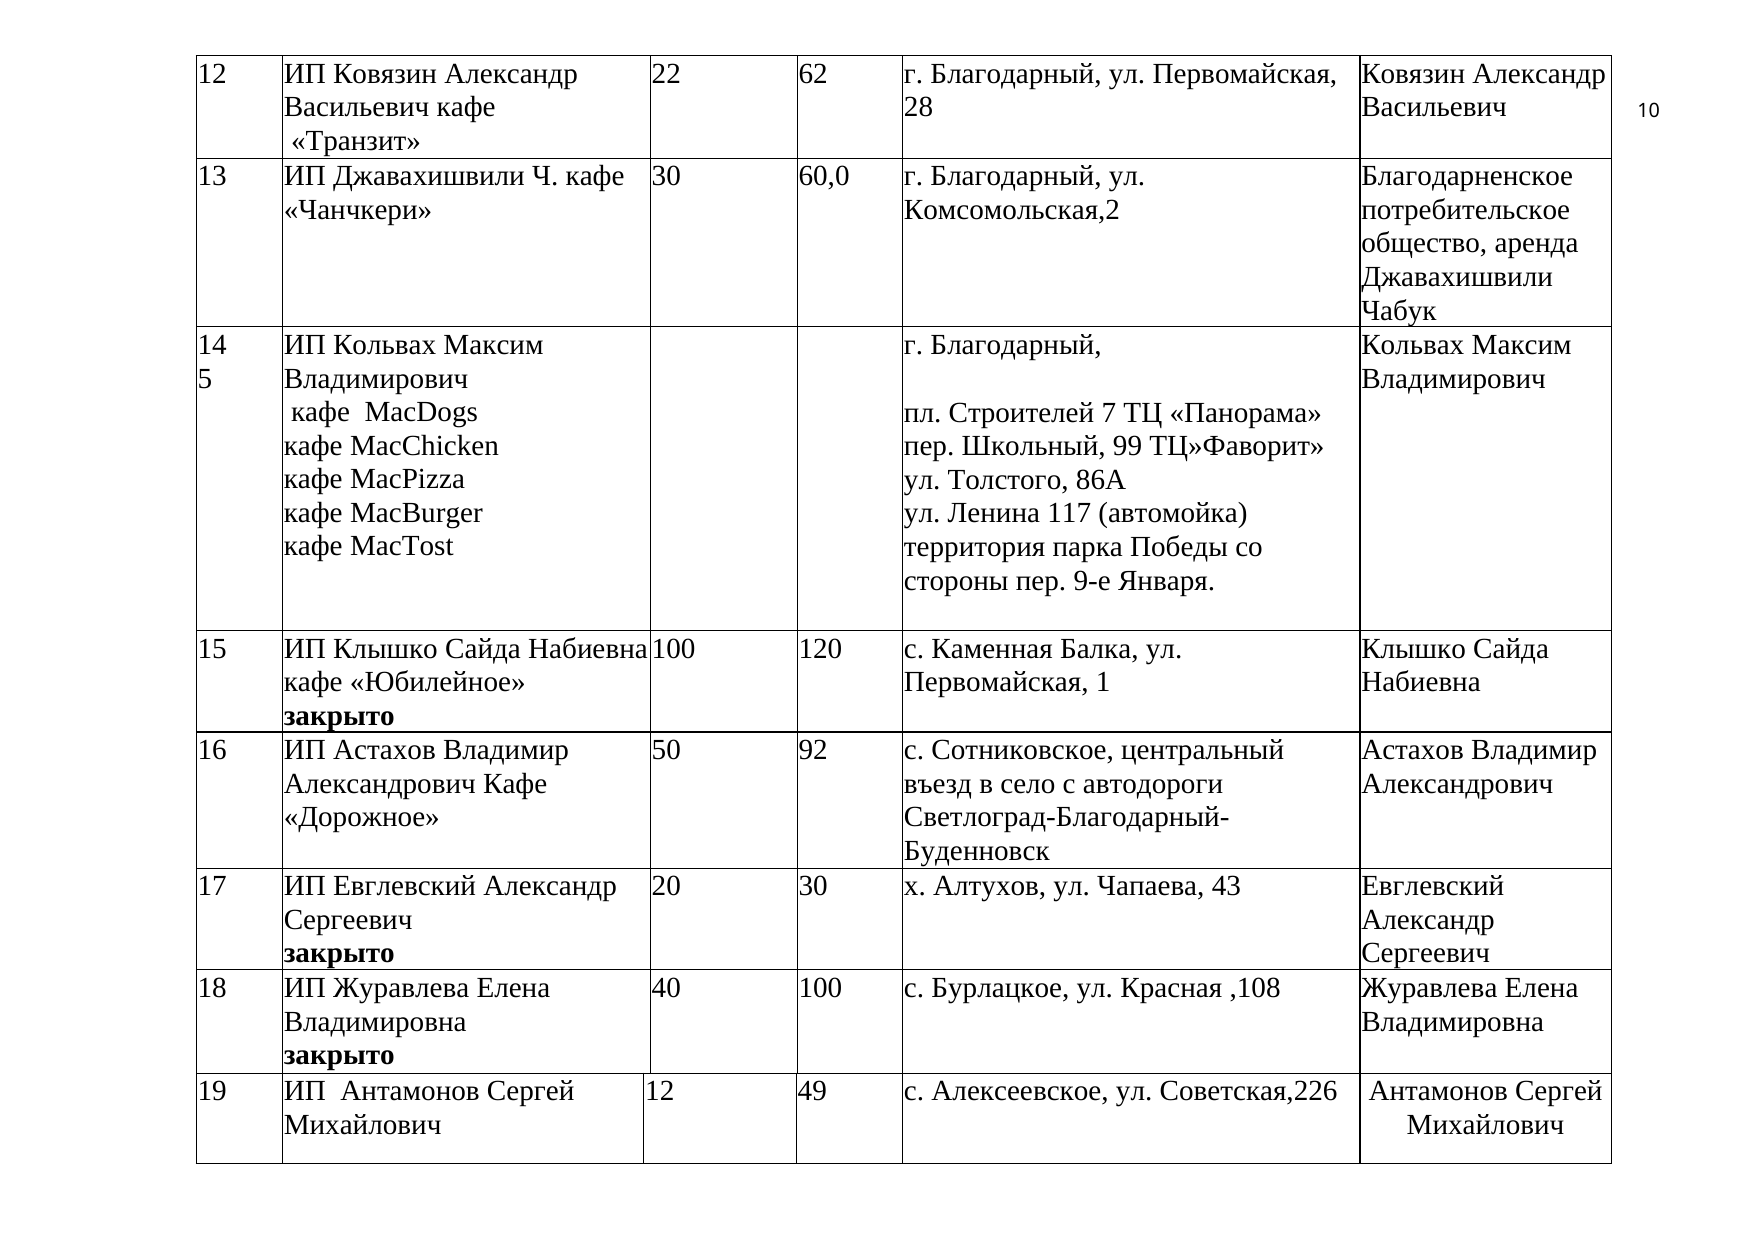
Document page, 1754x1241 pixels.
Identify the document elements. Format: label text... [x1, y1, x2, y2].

table_cell г. Благодарный, ул. Первомайская, 28 [903, 56, 1359, 157]
table_cell с. Каменная Балка, ул. Первомайская, 1 [903, 631, 1359, 731]
table_cell Кольвах Максим Владимирович [1361, 327, 1611, 630]
table_cell ИП Евглевский Александр Сергеевич закрыто [283, 869, 650, 969]
table_cell 22 [651, 56, 797, 157]
table_cell г. Благодарный, пл. Строителей 7 ТЦ «Панорама» пер. Школьный, 99 ТЦ»Фаворит» ул. Толстого, 86А ул. Ленина 117 (автомойка) территория парка Победы со стороны пер. 9-е Января. [903, 327, 1359, 630]
table_cell Журавлева Елена Владимировна [1361, 970, 1611, 1072]
table_cell ИП Астахов Владимир Александрович Кафе «Дорожное» [283, 733, 650, 867]
table_cell с. Сотниковское, центральный въезд в село с автодороги Светлоград-Благодарный- Буденновск [903, 733, 1359, 867]
table_cell 120 [798, 631, 902, 731]
table_cell Ковязин Александр Васильевич [1361, 56, 1611, 157]
table_cell 14 5 [197, 327, 282, 630]
table_cell 30 [651, 159, 797, 326]
table_cell 16 [197, 733, 282, 867]
table_cell Благодарненское потребительское общество, аренда Джавахишвили Чабук [1361, 159, 1611, 326]
table_cell ИП Журавлева Елена Владимировна закрыто [283, 970, 650, 1072]
table_cell [651, 327, 797, 630]
table_cell 50 [651, 733, 797, 867]
table_cell 17 [197, 869, 282, 969]
table_cell с. Бурлацкое, ул. Красная ,108 [903, 970, 1359, 1072]
table_cell [798, 327, 902, 630]
table_cell ИП Джавахишвили Ч. кафе «Чанчкери» [283, 159, 650, 326]
table_cell Клышко Сайда Набиевна [1361, 631, 1611, 731]
table_cell х. Алтухов, ул. Чапаева, 43 [903, 869, 1359, 969]
table_cell Евглевский Александр Сергеевич [1361, 869, 1611, 969]
table_cell 40 [651, 970, 797, 1072]
table_cell Астахов Владимир Александрович [1361, 733, 1611, 867]
table_cell 13 [197, 159, 282, 326]
table_cell ИП Клышко Сайда Набиевна кафе «Юбилейное» закрыто [283, 631, 650, 731]
table_cell ИП Ковязин Александр Васильевич кафе «Транзит» [283, 56, 650, 157]
table_cell 12 [197, 56, 282, 157]
table_cell 60,0 [798, 159, 902, 326]
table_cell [1361, 1074, 1611, 1163]
table_cell 19 [197, 1074, 282, 1163]
table_cell 100 [651, 631, 797, 731]
table_cell 30 [798, 869, 902, 969]
table_cell 92 [798, 733, 902, 867]
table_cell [903, 1074, 1359, 1163]
table_cell 49 [797, 1074, 902, 1163]
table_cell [283, 1074, 643, 1163]
table_cell ИП Кольвах Максим Владимирович кафе MacDogs кафе MacChicken кафе MacPizza кафе MacBurger кафе MacTost [283, 327, 650, 630]
table_cell 15 [197, 631, 282, 731]
table_cell 18 [197, 970, 282, 1072]
table_cell 62 [798, 56, 902, 157]
table_cell 100 [798, 970, 902, 1072]
table_cell 20 [651, 869, 797, 969]
table_cell г. Благодарный, ул. Комсомольская,2 [903, 159, 1359, 326]
table_cell 12 [644, 1074, 796, 1163]
